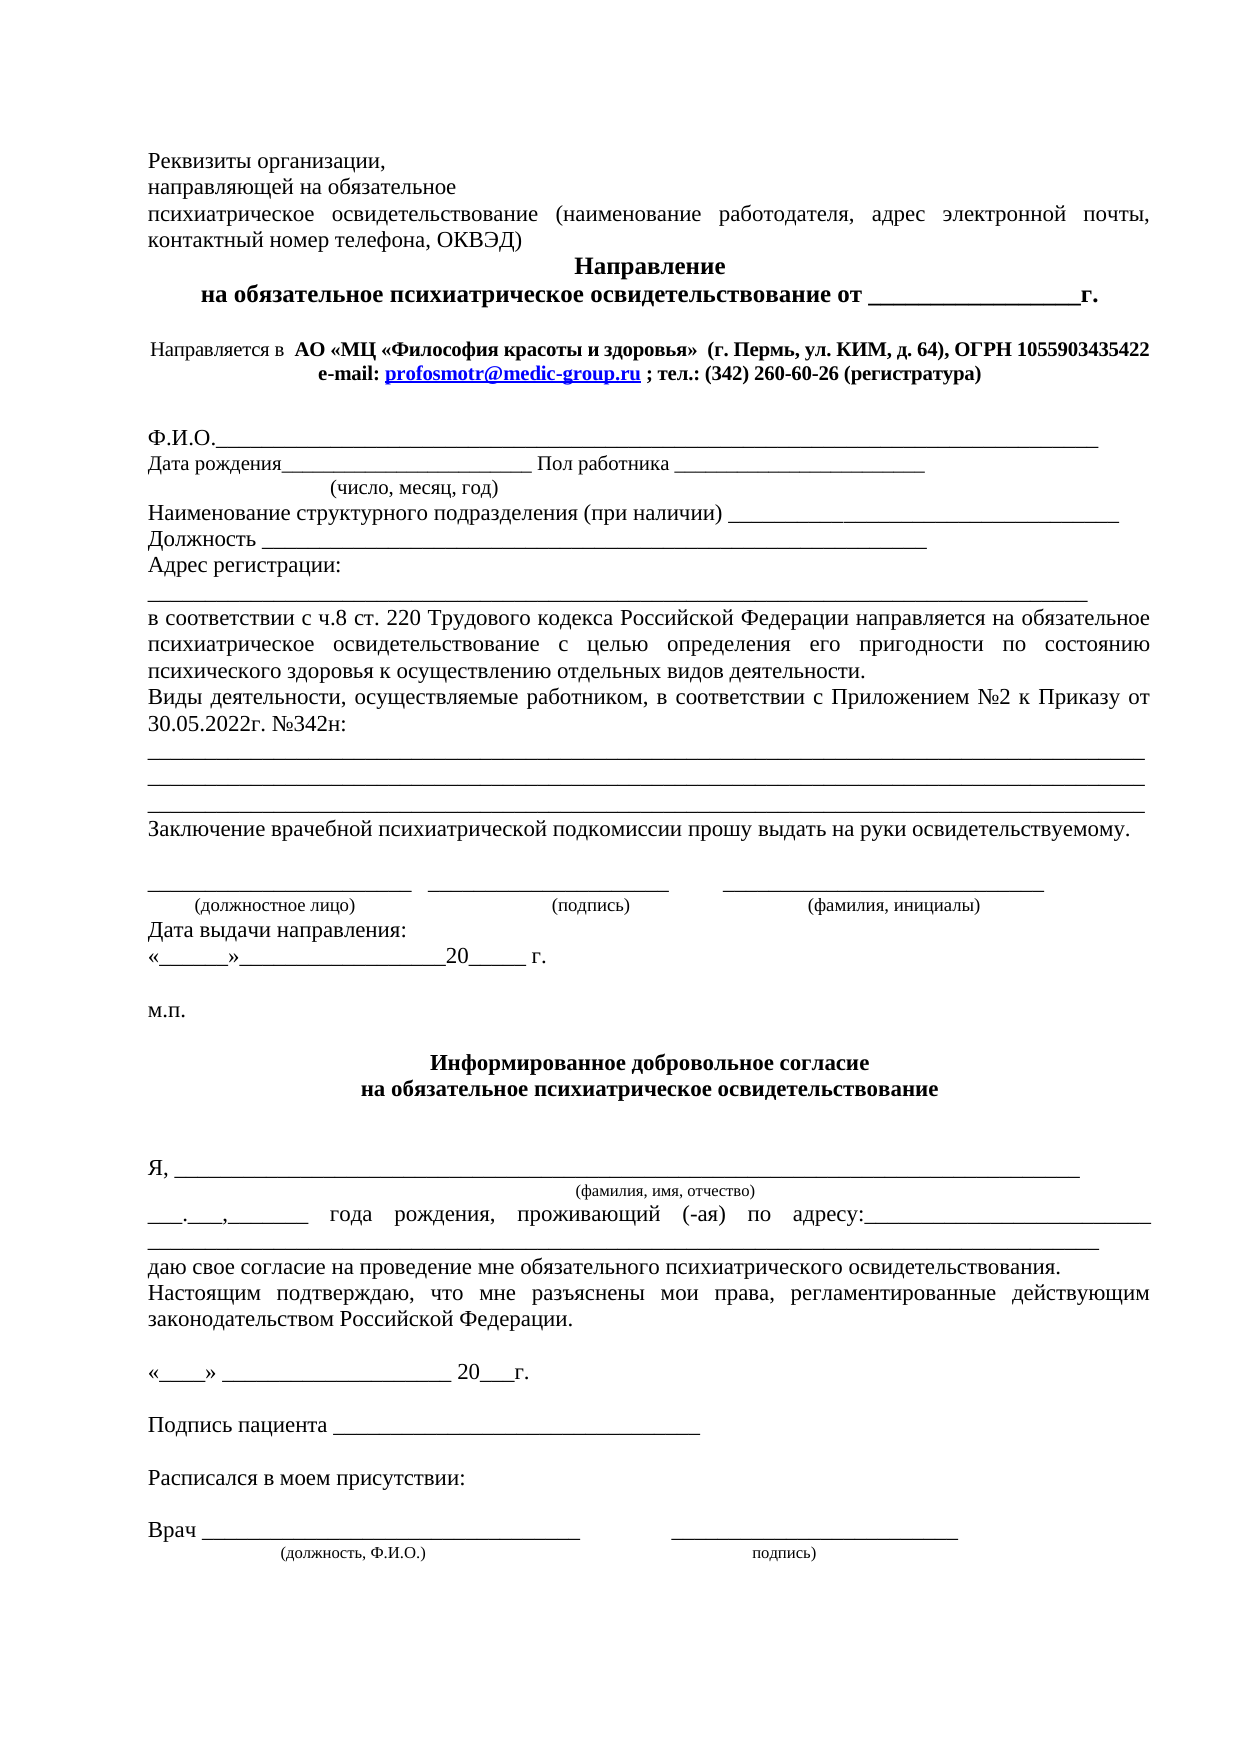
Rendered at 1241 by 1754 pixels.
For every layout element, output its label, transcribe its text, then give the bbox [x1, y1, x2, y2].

text (число, месяц, год) [148, 475, 1152, 499]
text Информированное добровольное согласие [148, 1049, 1152, 1075]
text на обязательное психиатрическое освидетельствование от _________________г. [148, 280, 1152, 308]
text в соответствии с ч.8 ст. 220 Трудового кодекса Российской Федерации направляется на обязательное психиатрическое освидетельствование с целью определения его пригодности по состоянию психического здоровья к осуществлению отдельных видов деятельности. [148, 604, 1152, 683]
text на обязательное психиатрическое освидетельствование [148, 1075, 1152, 1102]
text психиатрическое освидетельствование (наименование работодателя, адрес электронной почты, контактный номер телефона, ОКВЭД) [148, 199, 1152, 252]
text Наименование структурного подразделения (при наличии) __________________________________ [148, 499, 1152, 525]
text Расписался в моем присутствии: [148, 1463, 1152, 1490]
text Дата выдачи направления: [148, 916, 1152, 942]
text Настоящим подтверждаю, что мне разъяснены мои права, регламентированные действующим законодательством Российской Федерации. [148, 1279, 1152, 1332]
text направляющей на обязательное [148, 173, 1152, 199]
text (должность, Ф.И.О.) подпись) [148, 1543, 1152, 1562]
text (должностное лицо) (подпись) (фамилия, инициалы) [148, 894, 1152, 916]
text _____________________________________________________________________________________________________________________________________________________________________________________________________________________________________________________________________ [148, 736, 1152, 815]
text Направление [148, 252, 1152, 280]
text м.п. [148, 996, 1152, 1023]
text Адрес регистрации: [148, 551, 1152, 578]
text «______»__________________20_____ г. [148, 942, 1152, 968]
text Врач _________________________________ _________________________ [148, 1516, 1152, 1543]
text ___.___,_______ года рождения, проживающий (-ая) по адресу:_________________________ ___________________________________________________________________________________ [148, 1200, 1152, 1253]
text (фамилия, имя, отчество) [148, 1181, 1152, 1200]
text e-mail: profosmotr@medic-group.ru ; тел.: (342) 260-60-26 (регистратура) [148, 361, 1152, 385]
text даю свое согласие на проведение мне обязательного психиатрического освидетельствования. [148, 1253, 1152, 1279]
text «____» ____________________ 20___г. [148, 1358, 1152, 1384]
text Заключение врачебной психиатрической подкомиссии прошу выдать на руки освидетельствуемому. [148, 815, 1152, 841]
text Виды деятельности, осуществляемые работником, в соответствии с Приложением №2 к Приказу от 30.05.2022г. №342н: [148, 683, 1152, 736]
text Реквизиты организации, [148, 147, 1152, 173]
text __________________________________________________________________________________ [148, 578, 1152, 604]
text Подпись пациента ________________________________ [148, 1411, 1152, 1437]
text Должность __________________________________________________________ [148, 525, 1152, 551]
text Направляется в АО «МЦ «Философия красоты и здоровья» (г. Пермь, ул. КИМ, д. 64), ОГРН 1055903435422 [148, 337, 1152, 361]
text Дата рождения________________________ Пол работника ________________________ [148, 451, 1152, 475]
text Я, _______________________________________________________________________________ [148, 1154, 1152, 1181]
text _______________________ _____________________ ____________________________ [148, 868, 1152, 894]
text Ф.И.О._____________________________________________________________________________ [148, 424, 1152, 451]
